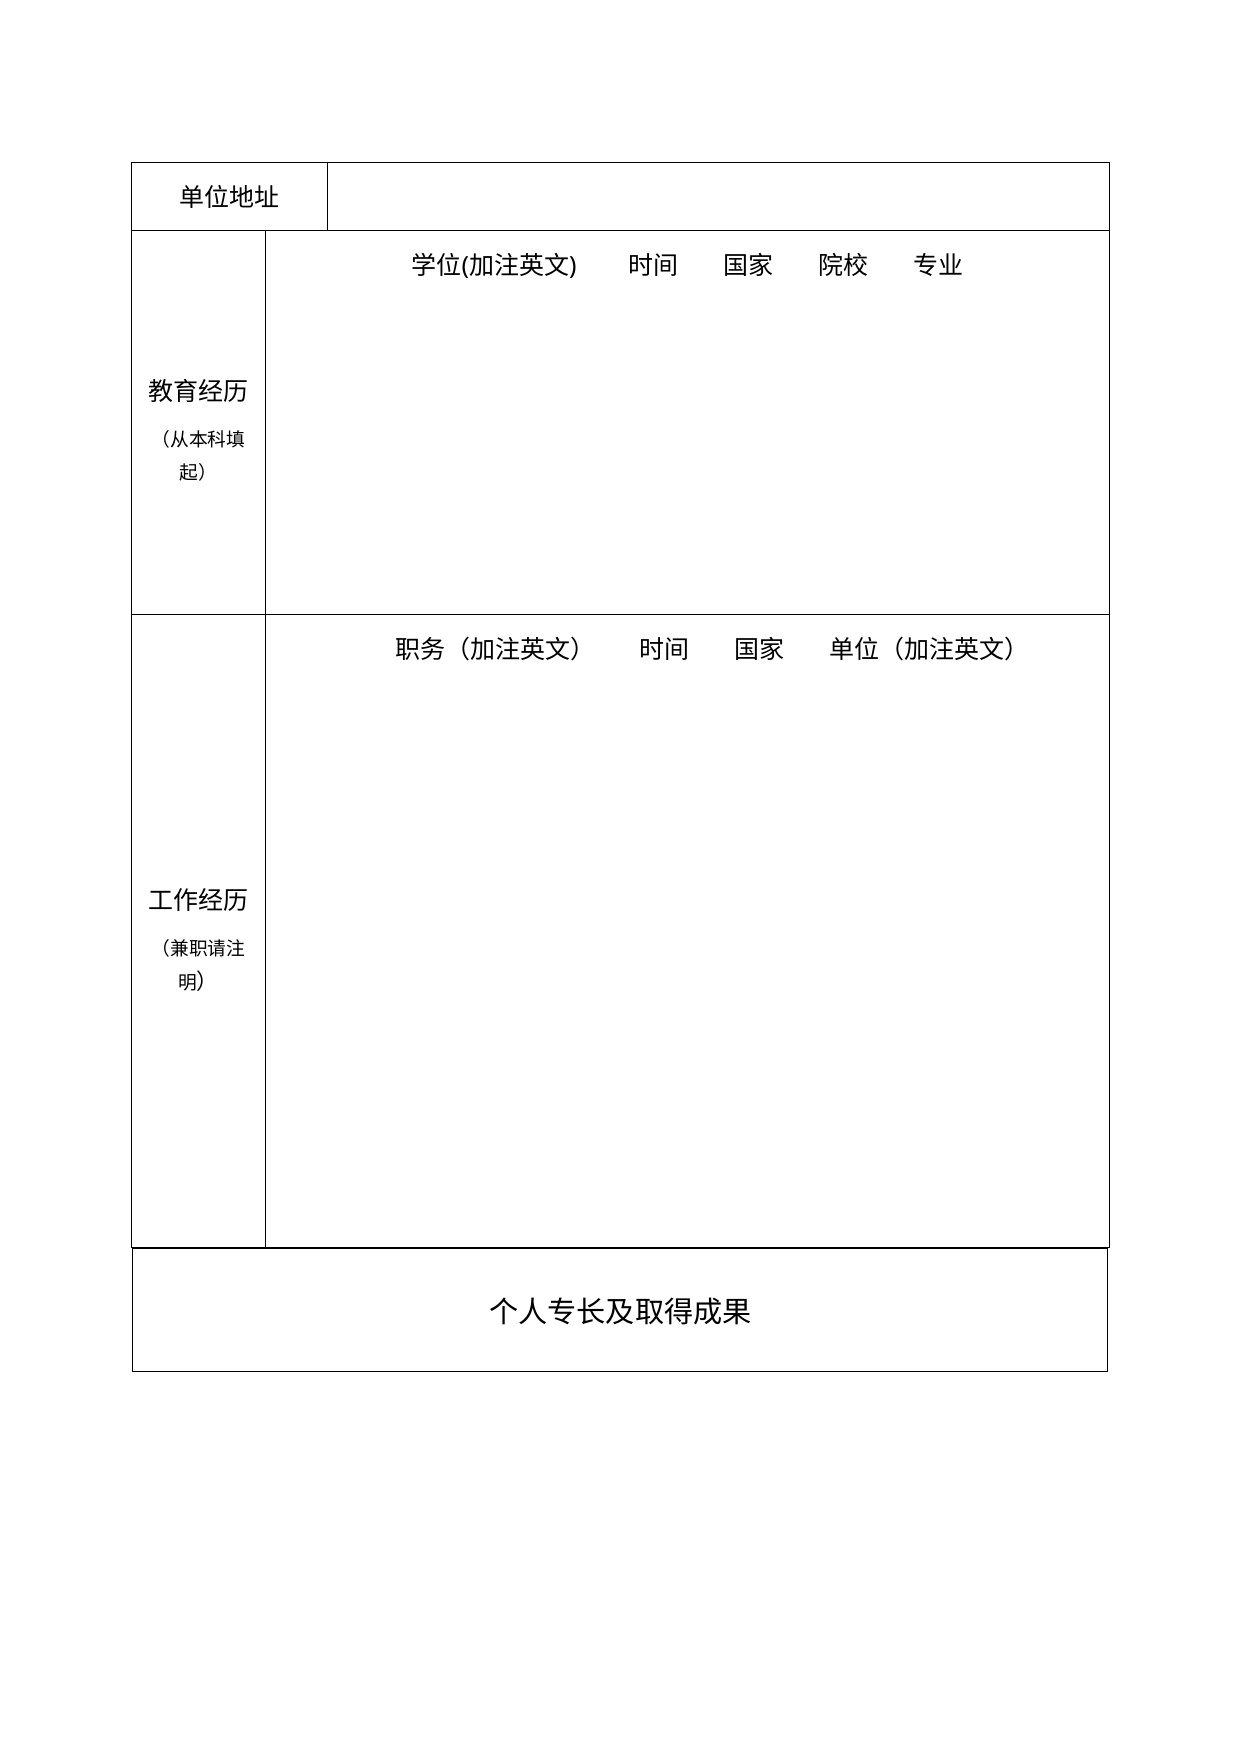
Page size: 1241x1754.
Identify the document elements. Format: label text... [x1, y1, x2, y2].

table_cell 学位(加注英文) 时间 国家 院校 专业 [266, 231, 1109, 277]
table_cell 职务（加注英文） 时间 国家 单位（加注英文） [266, 615, 1109, 661]
table_cell 单位地址 及邮编 [132, 163, 327, 230]
table_cell [266, 277, 1109, 614]
table_cell [266, 661, 1109, 1247]
table_cell [328, 163, 1109, 230]
table_header 个人专长及取得成果 [133, 1249, 1107, 1371]
table_cell 工作经历 （兼职请注明） [132, 615, 265, 1247]
table_cell 教育经历 （从本科填起） [132, 231, 265, 614]
